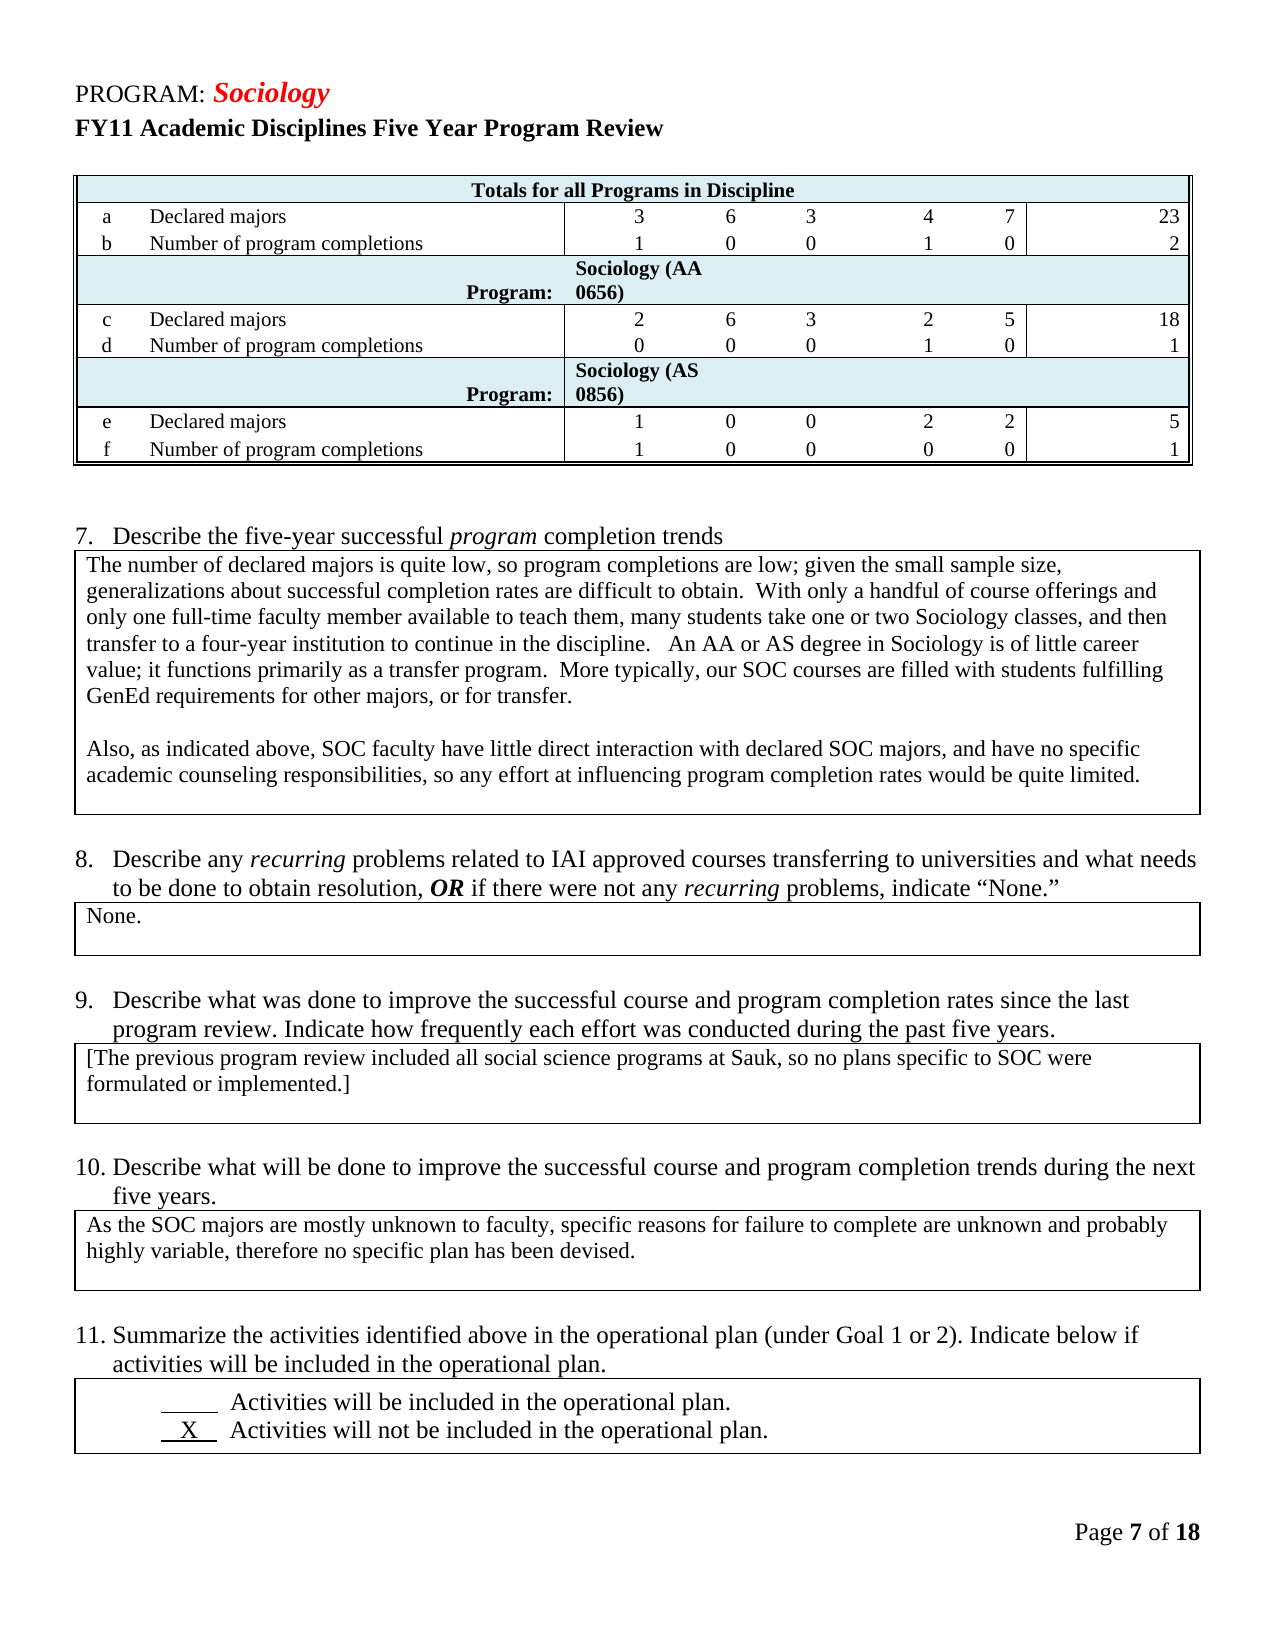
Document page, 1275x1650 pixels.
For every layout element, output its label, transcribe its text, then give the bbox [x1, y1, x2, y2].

table_cell 0 [747, 408, 827, 433]
table_cell 0 [945, 229, 1026, 255]
table_header As the SOC majors are mostly unknown to faculty, specific reasons for failure to complete are unknown and probably highly variable, therefore no specific plan has been devised. [76, 1211, 1199, 1290]
table_cell 0 [656, 331, 747, 357]
table_cell f [78, 433, 138, 461]
table_cell Declared majors [138, 203, 564, 228]
table_cell Number of program completions [138, 331, 564, 357]
table_cell c [78, 305, 138, 331]
table_cell 0 [656, 229, 747, 255]
list Describe the five-year successful program completion trends [75, 521, 1200, 550]
table_cell 0 [747, 433, 827, 461]
table_cell 2 [1027, 229, 1188, 255]
table_cell Number of program completions [138, 229, 564, 255]
table_cell a [78, 203, 138, 228]
list Describe any recurring problems related to IAI approved courses transferring to universities and what needs to be done to obtain resolution, OR if there were not any recurring problems, indicate “None.” [75, 844, 1200, 902]
table_cell 18 [1027, 305, 1188, 331]
table_cell 2 [565, 305, 656, 331]
table_cell [78, 256, 138, 304]
table_cell 0 [747, 331, 827, 357]
list Describe what will be done to improve the successful course and program completion trends during the next five years. [75, 1152, 1200, 1210]
table_cell 6 [656, 305, 747, 331]
list Summarize the activities identified above in the operational plan (under Goal 1 or 2). Indicate below if activities will be included in the operational plan. [75, 1320, 1200, 1377]
table_header [The previous program review included all social science programs at Sauk, so no plans specific to SOC were formulated or implemented.] [76, 1044, 1199, 1123]
table_cell 7 [945, 203, 1026, 228]
table_cell 3 [747, 305, 827, 331]
table_cell Sociology (AA 0656) [564, 256, 747, 304]
table_cell Sociology (AS 0856) [565, 358, 747, 406]
table_cell [747, 358, 827, 406]
table_cell Declared majors [138, 305, 564, 331]
table_cell Totals for all Programs in Discipline [78, 176, 1188, 202]
table_cell 0 [565, 331, 656, 357]
table_cell 1 [1027, 433, 1188, 461]
table_cell [1026, 358, 1188, 406]
table_cell 5 [1027, 408, 1188, 433]
table_cell b [78, 229, 138, 255]
table_cell 0 [656, 433, 747, 461]
table_cell e [78, 408, 138, 433]
table_cell 1 [827, 331, 945, 357]
table_cell d [78, 331, 138, 357]
table_header The number of declared majors is quite low, so program completions are low; given the small sample size, generalizations about successful completion rates are difficult to obtain. With only a handful of course offerings and only one full-time faculty member available to teach them, many students take one or two Sociology classes, and then transfer to a four-year institution to continue in the discipline. An AA or AS degree in Sociology is of little career value; it functions primarily as a transfer program. More typically, our SOC courses are filled with students fulfilling GenEd requirements for other majors, or for transfer. Also, as indicated above, SOC faculty have little direct interaction with declared SOC majors, and have no specific academic counseling responsibilities, so any effort at influencing program completion rates would be quite limited. [76, 551, 1199, 814]
table_cell 1 [1027, 331, 1188, 357]
table_header Activities will be included in the operational plan. X Activities will not be included in the operational plan. [76, 1379, 1199, 1452]
table_cell 3 [565, 203, 656, 228]
table_cell [78, 358, 138, 406]
table_cell 1 [565, 229, 656, 255]
table_cell [827, 358, 945, 406]
table_cell 4 [827, 203, 945, 228]
table_cell [945, 358, 1026, 406]
table_cell 6 [656, 203, 747, 228]
table_header None. [76, 903, 1199, 955]
table_cell 0 [656, 408, 747, 433]
table_cell 23 [1027, 203, 1188, 228]
table_cell [945, 256, 1026, 304]
list Describe what was done to improve the successful course and program completion rates since the last program review. Indicate how frequently each effort was conducted during the past five years. [75, 985, 1200, 1043]
table_cell 1 [827, 229, 945, 255]
table_cell 1 [565, 433, 656, 461]
table_cell [827, 256, 945, 304]
table_cell 0 [945, 331, 1026, 357]
table_cell [747, 256, 827, 304]
table_cell 2 [827, 408, 945, 433]
table_cell 2 [827, 305, 945, 331]
table_cell 1 [565, 408, 656, 433]
table_cell 2 [945, 408, 1026, 433]
table_cell Declared majors [138, 408, 564, 433]
table_cell Program: [138, 256, 564, 304]
table_cell Number of program completions [138, 433, 564, 461]
table_cell [1026, 256, 1188, 304]
table_cell 3 [747, 203, 827, 228]
table_cell 5 [945, 305, 1026, 331]
table_cell 0 [945, 433, 1026, 461]
table_cell 0 [747, 229, 827, 255]
table_cell Program: [138, 358, 564, 406]
table_cell 0 [827, 433, 945, 461]
